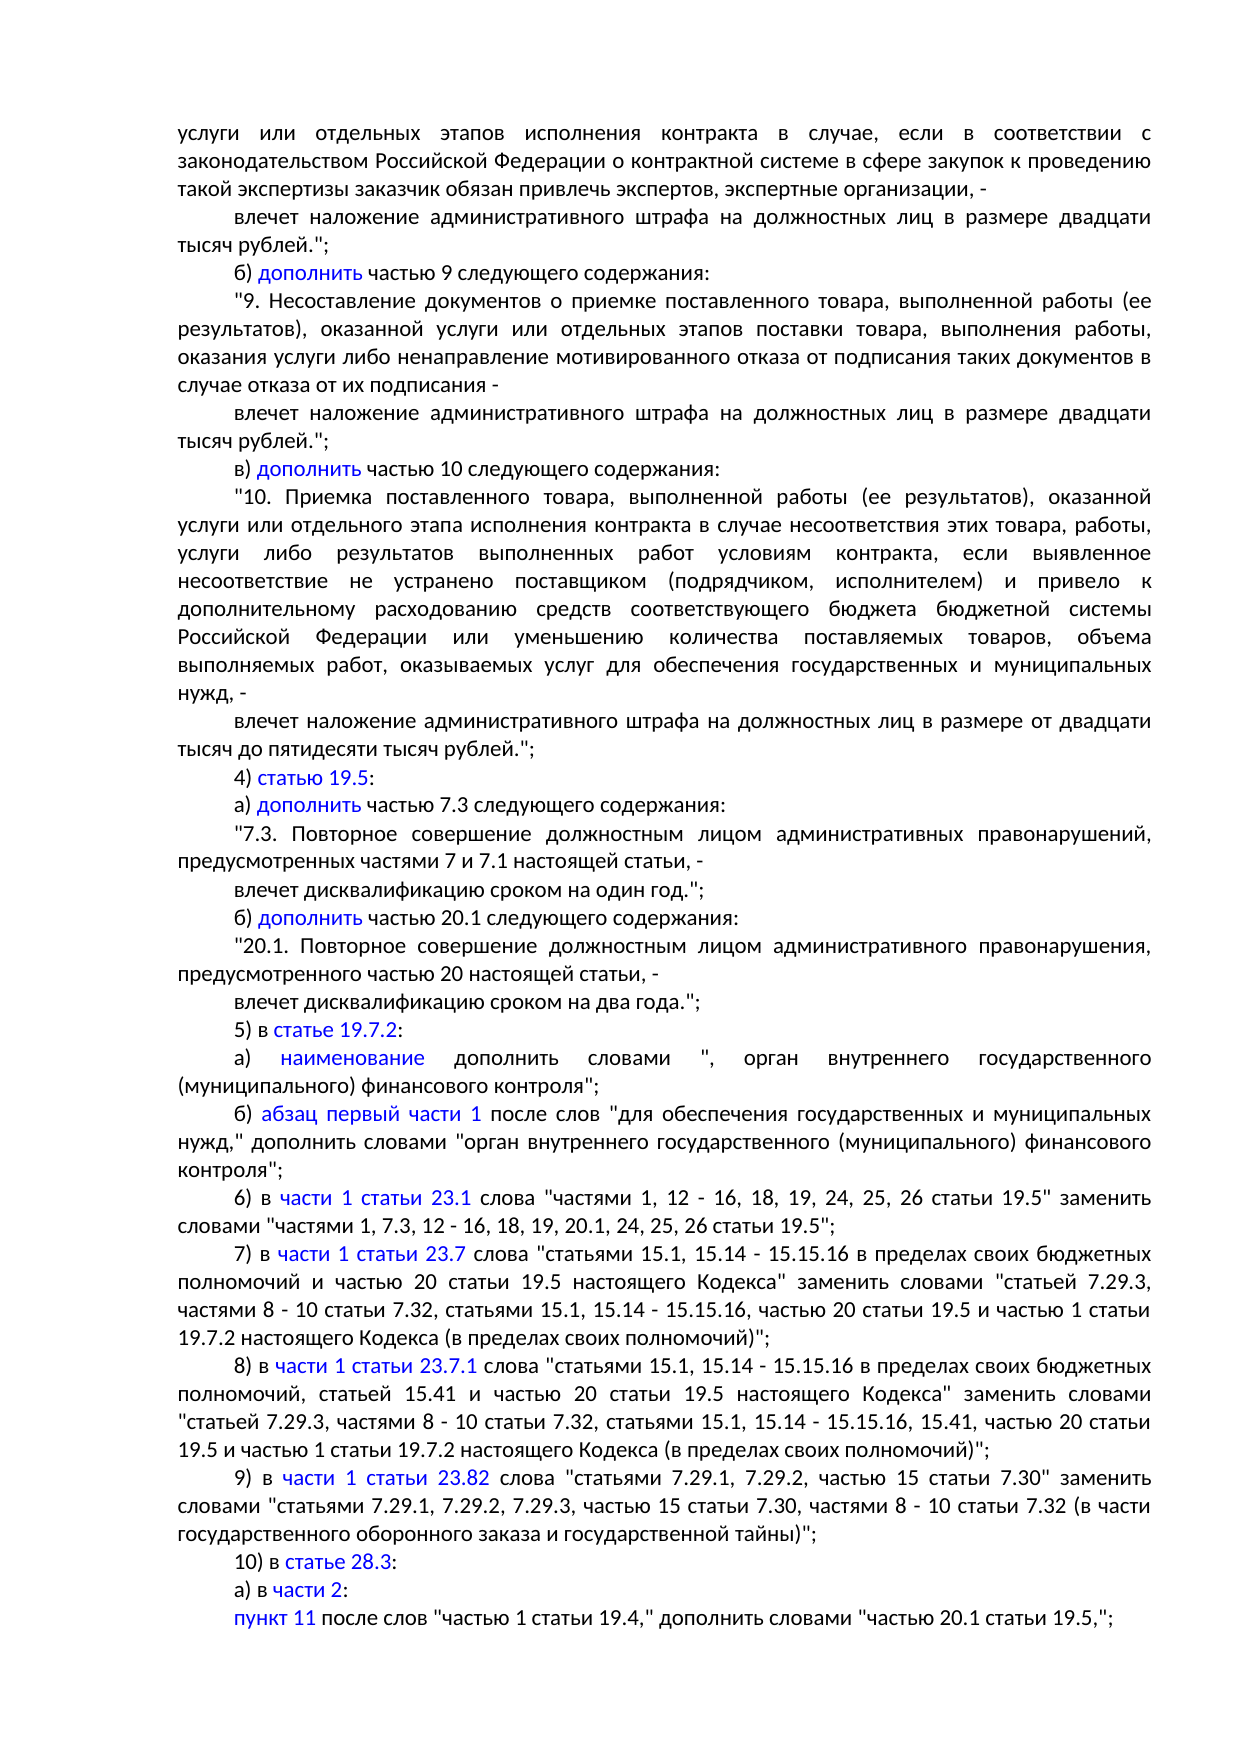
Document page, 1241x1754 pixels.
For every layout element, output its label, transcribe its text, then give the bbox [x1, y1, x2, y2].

text а) наименование дополнить словами ", орган внутреннего государственного (муниципального) финансового контроля"; [177, 1043, 1152, 1099]
text б) абзац первый части 1 после слов "для обеспечения государственных и муниципальных нужд," дополнить словами "орган внутреннего государственного (муниципального) финансового контроля"; [177, 1099, 1152, 1183]
text "7.3. Повторное совершение должностным лицом административных правонарушений, предусмотренных частями 7 и 7.1 настоящей статьи, - [177, 819, 1152, 875]
text 5) в статье 19.7.2: [177, 1015, 1152, 1043]
text 6) в части 1 статьи 23.1 слова "частями 1, 12 - 16, 18, 19, 24, 25, 26 статьи 19.5" заменить словами "частями 1, 7.3, 12 - 16, 18, 19, 20.1, 24, 25, 26 статьи 19.5"; [177, 1183, 1152, 1239]
text "9. Несоставление документов о приемке поставленного товара, выполненной работы (ее результатов), оказанной услуги или отдельных этапов поставки товара, выполнения работы, оказания услуги либо ненаправление мотивированного отказа от подписания таких документов в случае отказа от их подписания - [177, 286, 1152, 398]
text "10. Приемка поставленного товара, выполненной работы (ее результатов), оказанной услуги или отдельного этапа исполнения контракта в случае несоответствия этих товара, работы, услуги либо результатов выполненных работ условиям контракта, если выявленное несоответствие не устранено поставщиком (подрядчиком, исполнителем) и привело к дополнительному расходованию средств соответствующего бюджета бюджетной системы Российской Федерации или уменьшению количества поставляемых товаров, объема выполняемых работ, оказываемых услуг для обеспечения государственных и муниципальных нужд, - [177, 482, 1152, 707]
text 4) статью 19.5: [177, 763, 1152, 791]
text влечет наложение административного штрафа на должностных лиц в размере от двадцати тысяч до пятидесяти тысяч рублей."; [177, 707, 1152, 763]
text в) дополнить частью 10 следующего содержания: [177, 454, 1152, 482]
text влечет наложение административного штрафа на должностных лиц в размере двадцати тысяч рублей."; [177, 202, 1152, 258]
text 8) в части 1 статьи 23.7.1 слова "статьями 15.1, 15.14 - 15.15.16 в пределах своих бюджетных полномочий, статьей 15.41 и частью 20 статьи 19.5 настоящего Кодекса" заменить словами "статьей 7.29.3, частями 8 - 10 статьи 7.32, статьями 15.1, 15.14 - 15.15.16, 15.41, частью 20 статьи 19.5 и частью 1 статьи 19.7.2 настоящего Кодекса (в пределах своих полномочий)"; [177, 1351, 1152, 1463]
text 10) в статье 28.3: [177, 1547, 1152, 1575]
text влечет наложение административного штрафа на должностных лиц в размере двадцати тысяч рублей."; [177, 398, 1152, 454]
text б) дополнить частью 20.1 следующего содержания: [177, 903, 1152, 931]
text влечет дисквалификацию сроком на один год."; [177, 875, 1152, 903]
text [177, 118, 1152, 202]
text а) дополнить частью 7.3 следующего содержания: [177, 791, 1152, 819]
text а) в части 2: [177, 1575, 1152, 1603]
text б) дополнить частью 9 следующего содержания: [177, 258, 1152, 286]
text 9) в части 1 статьи 23.82 слова "статьями 7.29.1, 7.29.2, частью 15 статьи 7.30" заменить словами "статьями 7.29.1, 7.29.2, 7.29.3, частью 15 статьи 7.30, частями 8 - 10 статьи 7.32 (в части государственного оборонного заказа и государственной тайны)"; [177, 1463, 1152, 1547]
text влечет дисквалификацию сроком на два года."; [177, 987, 1152, 1015]
text пункт 11 после слов "частью 1 статьи 19.4," дополнить словами "частью 20.1 статьи 19.5,"; [177, 1603, 1152, 1631]
text 7) в части 1 статьи 23.7 слова "статьями 15.1, 15.14 - 15.15.16 в пределах своих бюджетных полномочий и частью 20 статьи 19.5 настоящего Кодекса" заменить словами "статьей 7.29.3, частями 8 - 10 статьи 7.32, статьями 15.1, 15.14 - 15.15.16, частью 20 статьи 19.5 и частью 1 статьи 19.7.2 настоящего Кодекса (в пределах своих полномочий)"; [177, 1239, 1152, 1351]
text "20.1. Повторное совершение должностным лицом административного правонарушения, предусмотренного частью 20 настоящей статьи, - [177, 931, 1152, 987]
